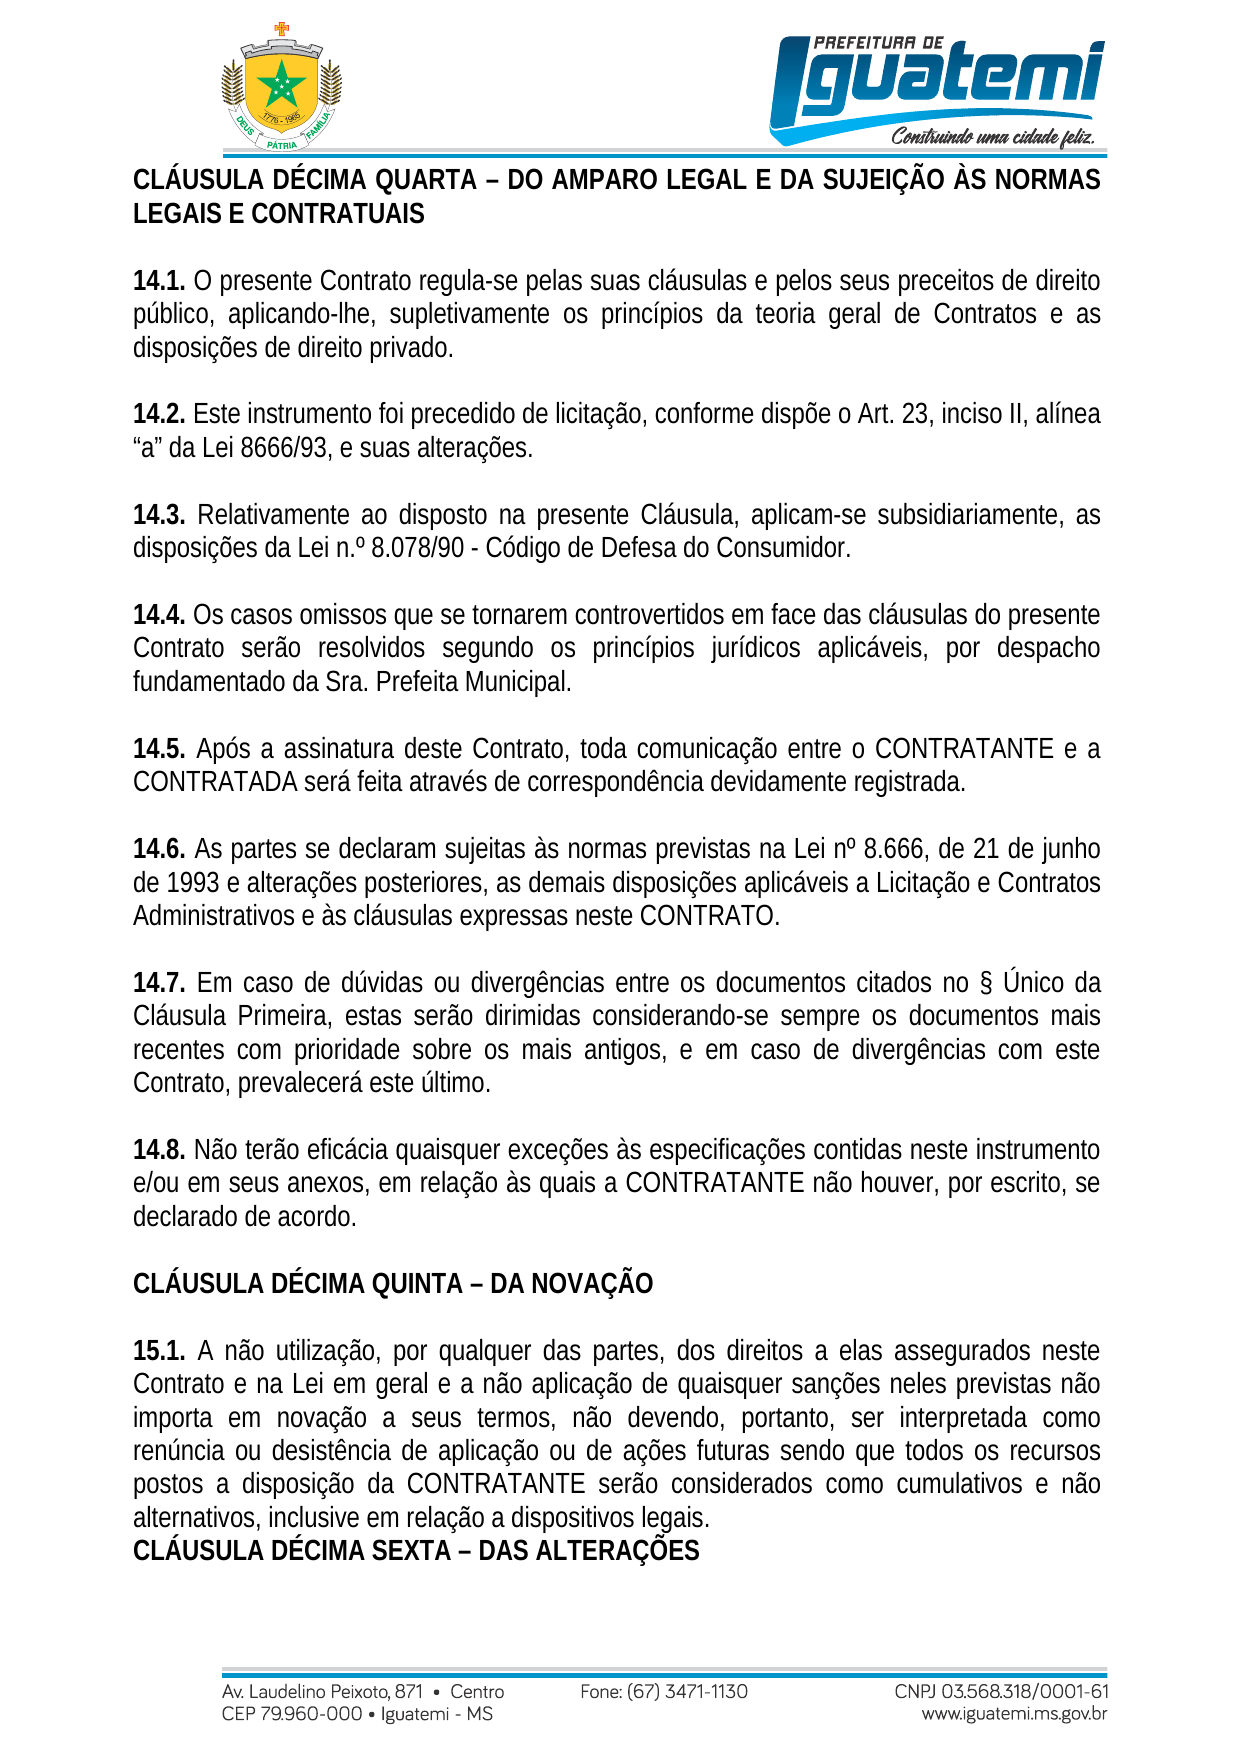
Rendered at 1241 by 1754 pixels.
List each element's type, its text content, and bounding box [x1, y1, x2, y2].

text CLÁUSULA DÉCIMA QUINTA – DA NOVAÇÃO [133, 1266, 1103, 1299]
text CLÁUSULA DÉCIMA QUARTA – DO AMPARO LEGAL E DA SUJEIÇÃO ÀS NORMAS LEGAIS E CONTRATUAIS [133, 162, 1103, 229]
text 14.1. O presente Contrato regula-se pelas suas cláusulas e pelos seus preceitos de direito público, aplicando-lhe, supletivamente os princípios da teoria geral de Contratos e as disposições de direito privado. [133, 263, 1103, 363]
text 14.3. Relativamente ao disposto na presente Cláusula, aplicam-se subsidiariamente, as disposições da Lei n.º 8.078/90 - Código de Defesa do Consumidor. [133, 497, 1103, 564]
text CLÁUSULA DÉCIMA SEXTA – DAS ALTERAÇÕES [133, 1533, 1103, 1567]
text 14.6. As partes se declaram sujeitas às normas previstas na Lei nº 8.666, de 21 de junho de 1993 e alterações posteriores, as demais disposições aplicáveis a Licitação e Contratos Administrativos e às cláusulas expressas neste CONTRATO. [133, 831, 1103, 932]
text 14.2. Este instrumento foi precedido de licitação, conforme dispõe o Art. 23, inciso II, alínea “a” da Lei 8666/93, e suas alterações. [133, 397, 1103, 463]
text 14.7. Em caso de dúvidas ou divergências entre os documentos citados no § Único da Cláusula Primeira, estas serão dirimidas considerando-se sempre os documentos mais recentes com prioridade sobre os mais antigos, e em caso de divergências com este Contrato, prevalecerá este último. [133, 965, 1103, 1099]
text 14.4. Os casos omissos que se tornarem controvertidos em face das cláusulas do presente Contrato serão resolvidos segundo os princípios jurídicos aplicáveis, por despacho fundamentado da Sra. Prefeita Municipal. [133, 597, 1103, 697]
text 15.1. A não utilização, por qualquer das partes, dos direitos a elas assegurados neste Contrato e na Lei em geral e a não aplicação de quaisquer sanções neles previstas não importa em novação a seus termos, não devendo, portanto, ser interpretada como renúncia ou desistência de aplicação ou de ações futuras sendo que todos os recursos postos a disposição da CONTRATANTE serão considerados como cumulativos e não alternativos, inclusive em relação a dispositivos legais. [133, 1333, 1103, 1533]
text 14.8. Não terão eficácia quaisquer exceções às especificações contidas neste instrumento e/ou em seus anexos, em relação às quais a CONTRATANTE não houver, por escrito, se declarado de acordo. [133, 1132, 1103, 1232]
text 14.5. Após a assinatura deste Contrato, toda comunicação entre o CONTRATANTE e a CONTRATADA será feita através de correspondência devidamente registrada. [133, 731, 1103, 798]
